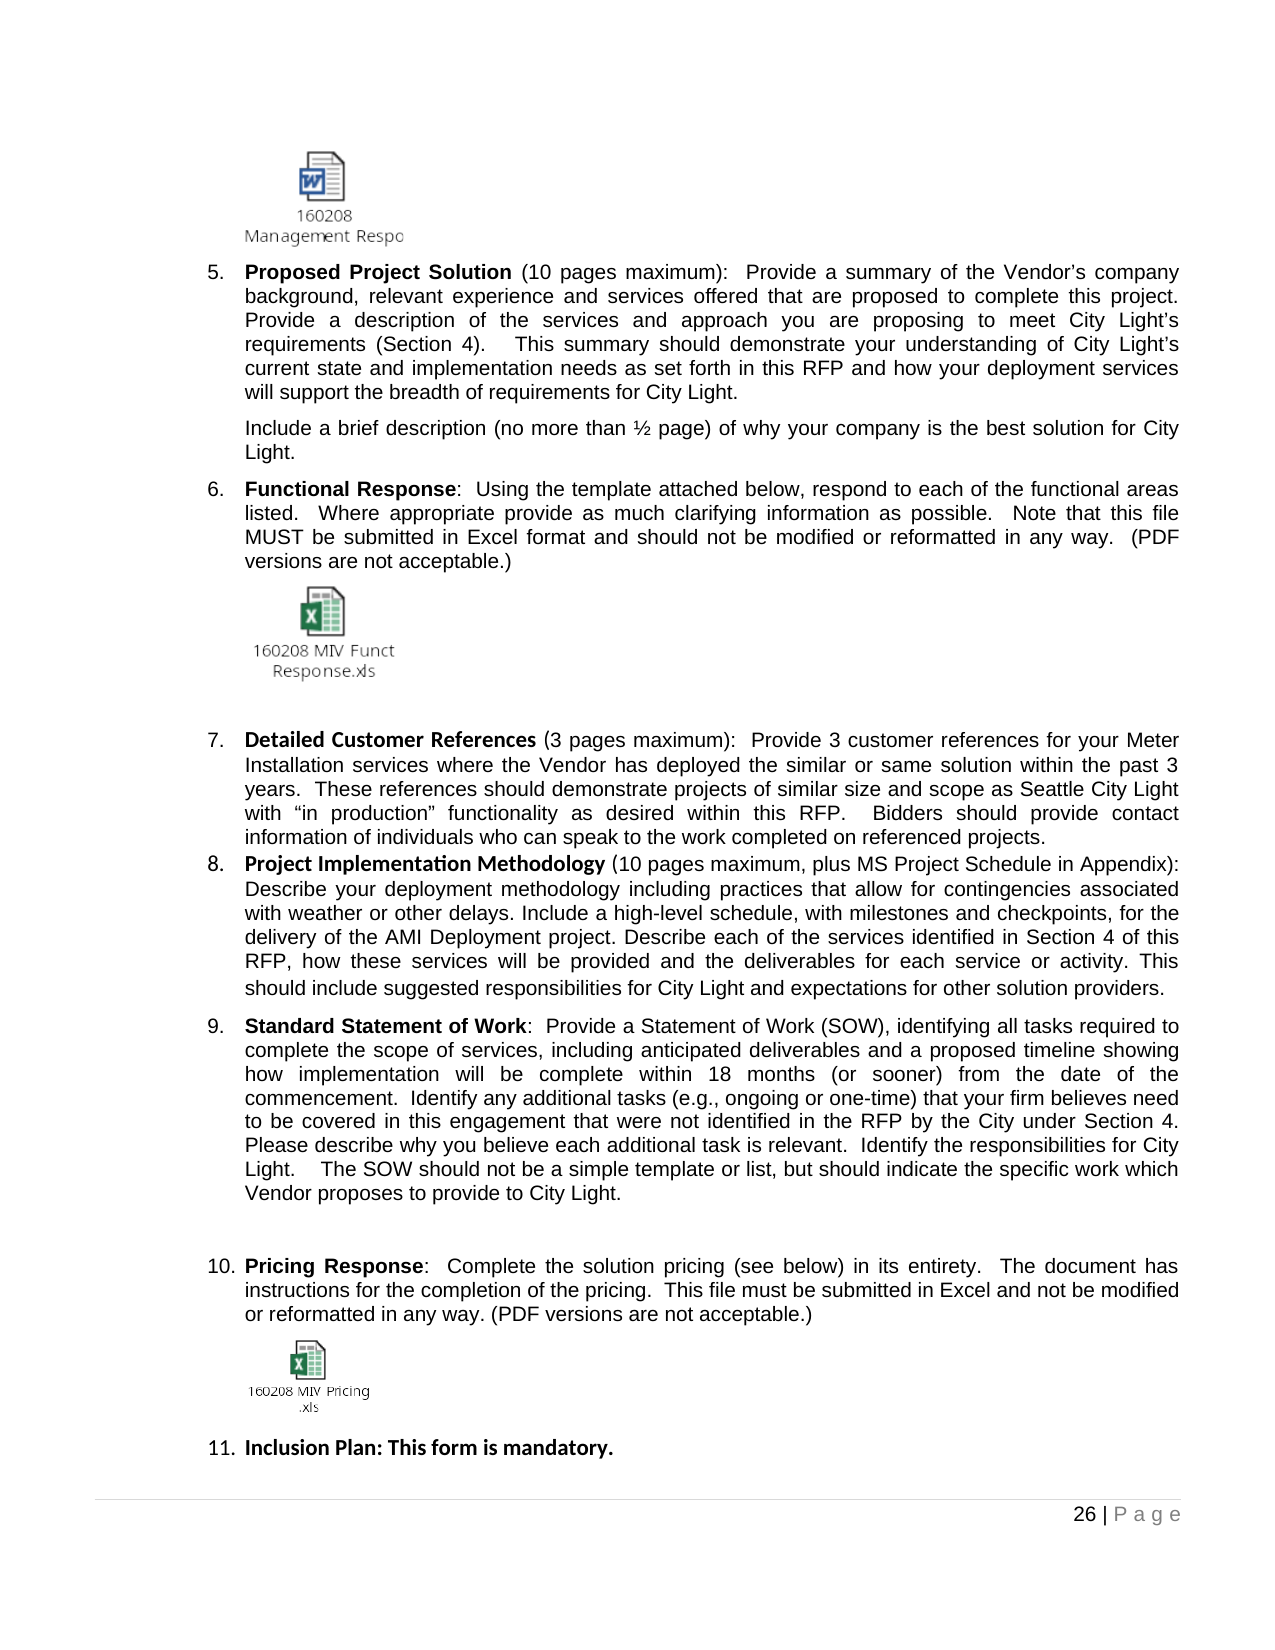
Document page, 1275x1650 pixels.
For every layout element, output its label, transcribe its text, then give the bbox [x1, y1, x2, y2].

list Standard Statement of Work: Provide a Statement of Work (SOW), identifying all tasks required to complete the scope of services, including anticipated deliverables and a proposed timeline showing how implementation will be complete within 18 months (or sooner) from the date of the commencement. Identify any additional tasks (e.g., ongoing or one-time) that your firm believes need to be covered in this engagement that were not identified in the RFP by the City under Section 4. Please describe why you believe each additional task is relevant. Identify the responsibilities for City Light. The SOW should not be a simple template or list, but should indicate the specific work which Vendor proposes to provide to City Light. [207, 1013, 1181, 1205]
list Project Implementation Methodology (10 pages maximum, plus MS Project Schedule in Appendix): Describe your deployment methodology including practices that allow for contingencies associated with weather or other delays. Include a high-level schedule, with milestones and checkpoints, for the delivery of the AMI Deployment project. Describe each of the services identified in Section 4 of this RFP, how these services will be provided and the deliverables for each service or activity. This should include suggested responsibilities for City Light and expectations for other solution providers. [207, 849, 1181, 1001]
list Functional Response: Using the template attached below, respond to each of the functional areas listed. Where appropriate provide as much clarifying information as possible. Note that this file MUST be submitted in Excel format and should not be modified or reformatted in any way. (PDF versions are not acceptable.) [207, 477, 1181, 572]
list Proposed Project Solution (10 pages maximum): Provide a summary of the Vendor’s company background, relevant experience and services offered that are proposed to complete this project. Provide a description of the services and approach you are proposing to meet City Light’s requirements (Section 4). This summary should demonstrate your understanding of City Light’s current state and implementation needs as set forth in this RFP and how your deployment services will support the breadth of requirements for City Light. [207, 260, 1181, 404]
text Include a brief description (no more than ½ page) of why your company is the best solution for City Light. [244, 416, 1181, 464]
list Inclusion Plan: This form is mandatory. [207, 1433, 1181, 1461]
list Pricing Response: Complete the solution pricing (see below) in its entirety. The document has instructions for the completion of the pricing. This file must be submitted in Excel and not be modified or reformatted in any way. (PDF versions are not acceptable.) [207, 1254, 1181, 1326]
list Detailed Customer References (3 pages maximum): Provide 3 customer references for your Meter Installation services where the Vendor has deployed the similar or same solution within the past 3 years. These references should demonstrate projects of similar size and scope as Seattle City Light with “in production” functionality as desired within this RFP. Bidders should provide contact information of individuals who can speak to the work completed on referenced projects. [207, 725, 1181, 849]
